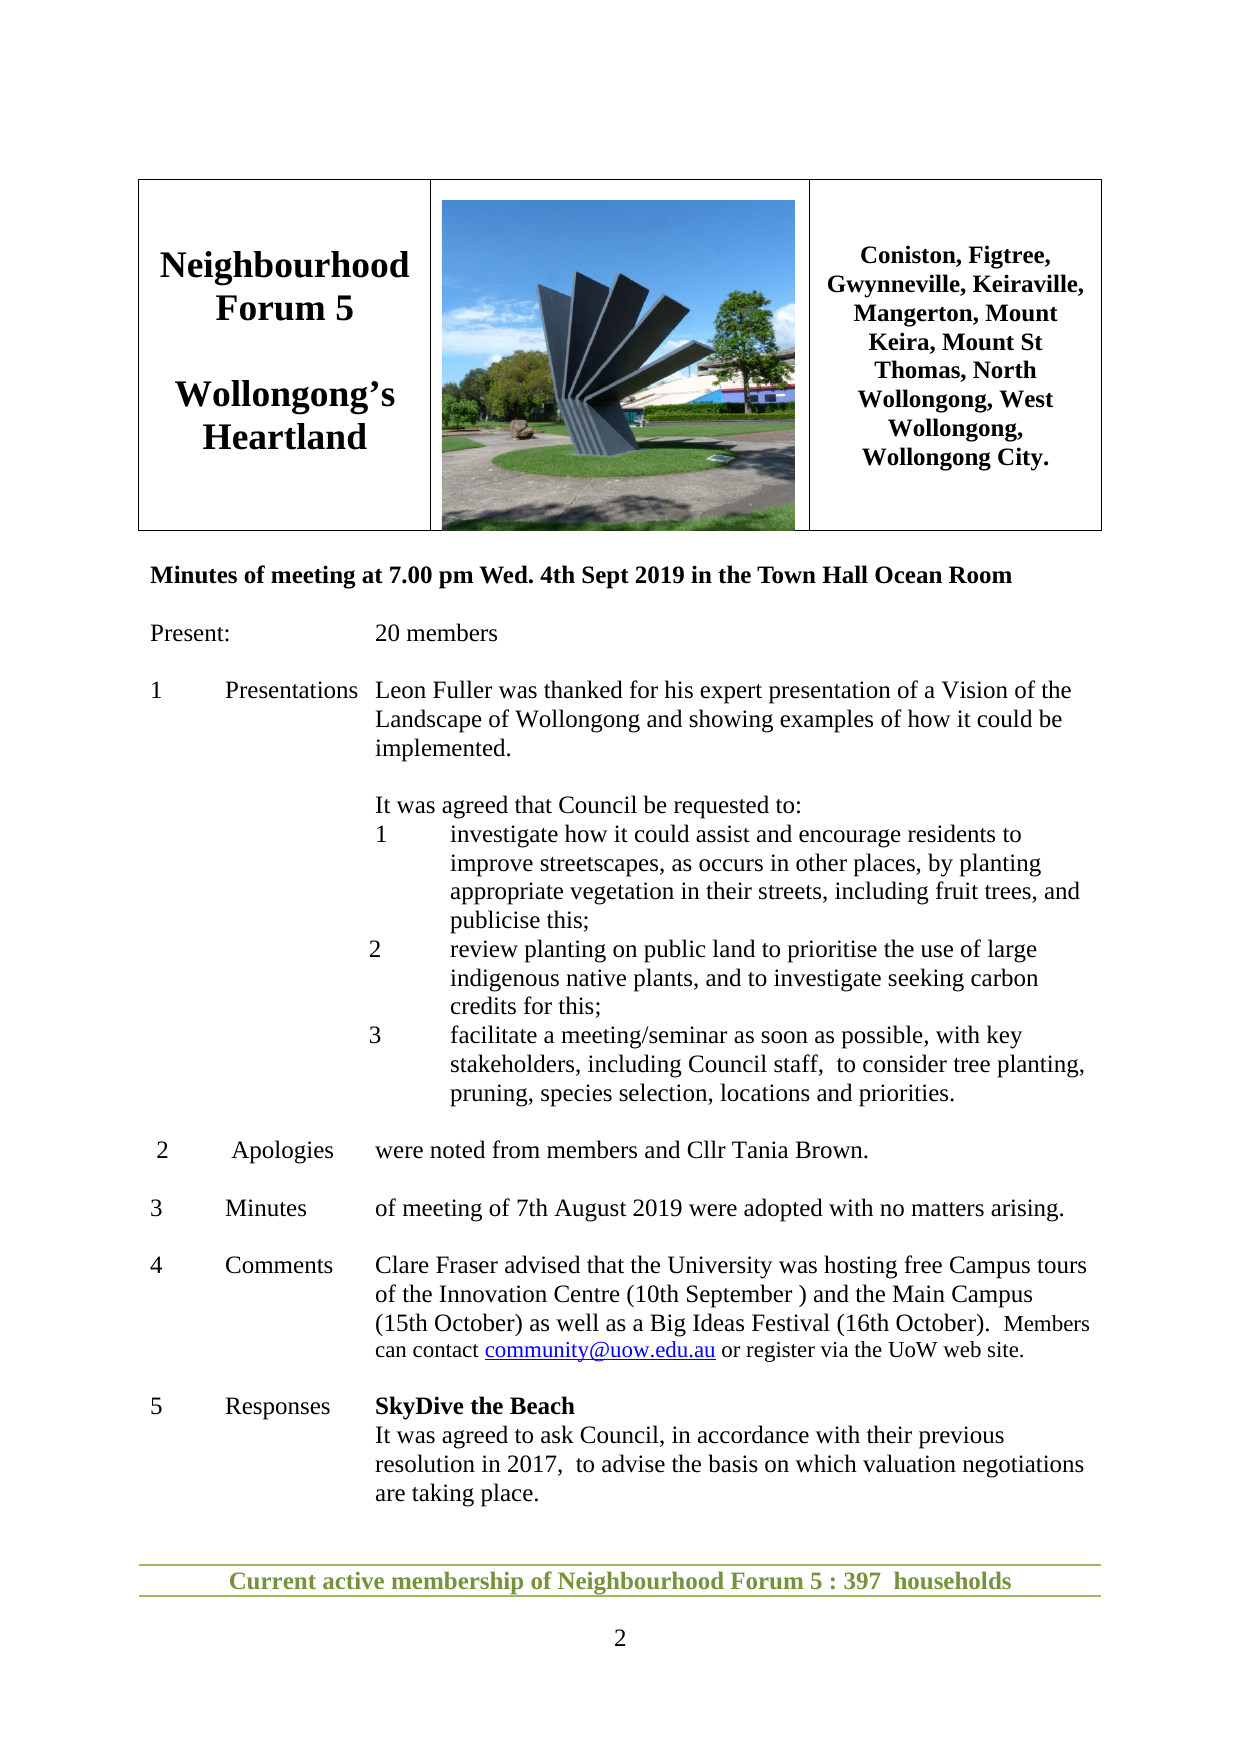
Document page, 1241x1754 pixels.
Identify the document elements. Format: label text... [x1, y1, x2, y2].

text 3 facilitate a meeting/seminar as soon as possible, with key stakeholders, including Council staff, to consider tree planting, pruning, species selection, locations and priorities. [150, 1020, 1090, 1106]
text It was agreed to ask Council, in accordance with their previous resolution in 2017, to advise the basis on which valuation negotiations are taking place. [150, 1420, 1090, 1506]
subtitle Minutes of meeting at 7.00 pm Wed. 4th Sept 2019 in the Town Hall Ocean Room [150, 560, 1090, 589]
text 2 review planting on public land to prioritise the use of large indigenous native plants, and to investigate seeking carbon credits for this; [150, 934, 1090, 1020]
table_header Coniston, Figtree, Gwynneville, Keiraville, Mangerton, Mount Keira, Mount St Thomas, North Wollongong, West Wollongong, Wollongong City. [810, 180, 1101, 530]
table_header Current active membership of Neighbourhood Forum 5 : 397 households [139, 1566, 1101, 1595]
text 4 Comments Clare Fraser advised that the University was hosting free Campus tours of the Innovation Centre (10th September ) and the Main Campus (15th October) as well as a Big Ideas Festival (16th October). Members can contact community@uow.edu.au or register via the UoW web site. [150, 1250, 1090, 1363]
table_header Neighbourhood Forum 5 Wollongong’s Heartland [139, 180, 430, 530]
text 3 Minutes of meeting of 7th August 2019 were adopted with no matters arising. [150, 1193, 1090, 1221]
text Present: 20 members [150, 618, 1090, 646]
text 2 Apologies were noted from members and Cllr Tania Brown. [150, 1135, 1090, 1164]
picture [441, 200, 795, 531]
text It was agreed that Council be requested to: [150, 790, 1090, 819]
table_header [431, 180, 809, 530]
text 1 Presentations Leon Fuller was thanked for his expert presentation of a Vision of the Landscape of Wollongong and showing examples of how it could be implemented. [150, 675, 1090, 761]
text 5 Responses SkyDive the Beach [150, 1391, 1090, 1420]
text 1 investigate how it could assist and encourage residents to improve streetscapes, as occurs in other places, by planting appropriate vegetation in their streets, including fruit trees, and publicise this; [150, 819, 1090, 934]
